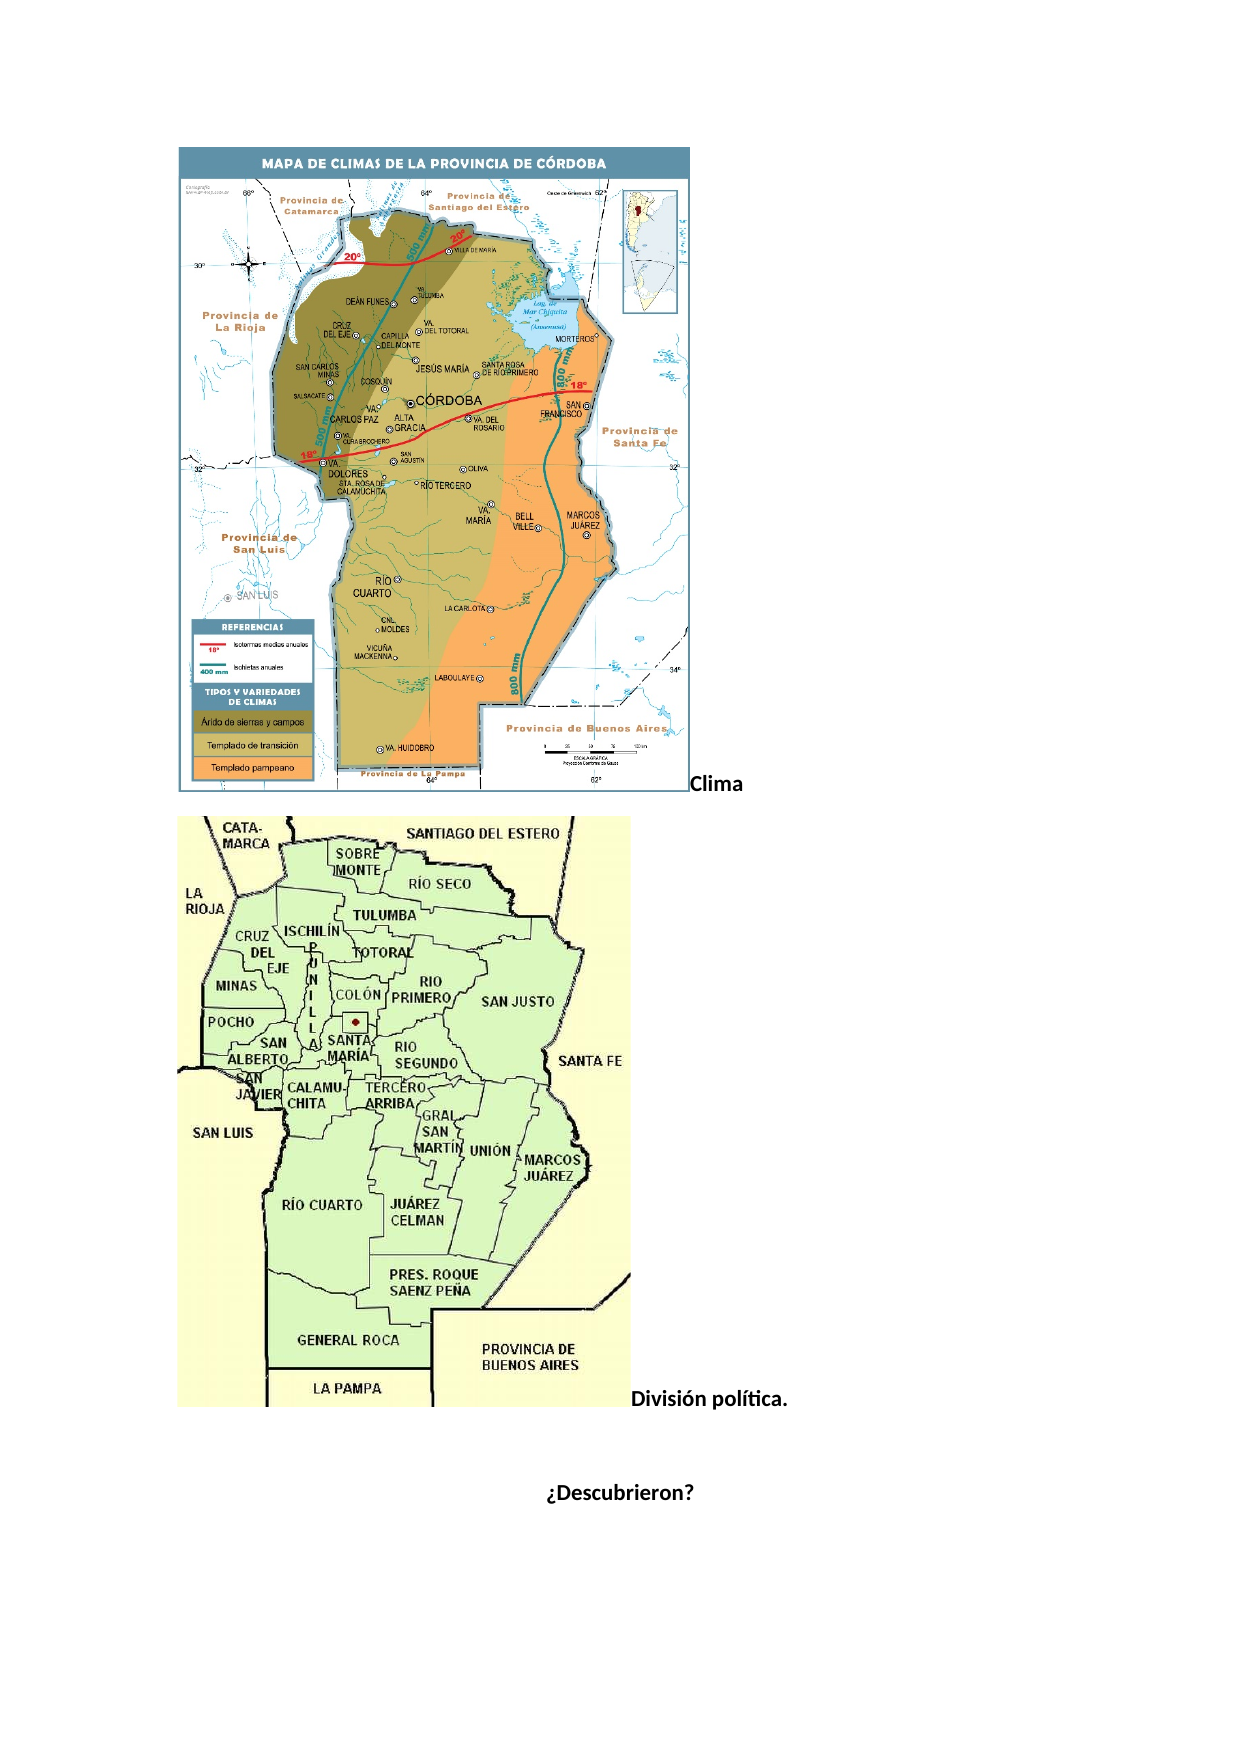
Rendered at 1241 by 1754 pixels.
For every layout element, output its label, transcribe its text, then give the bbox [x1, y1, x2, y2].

picture [177, 816, 631, 1407]
text ¿Descubrieron? [177, 1478, 1063, 1506]
picture [177, 147, 690, 792]
